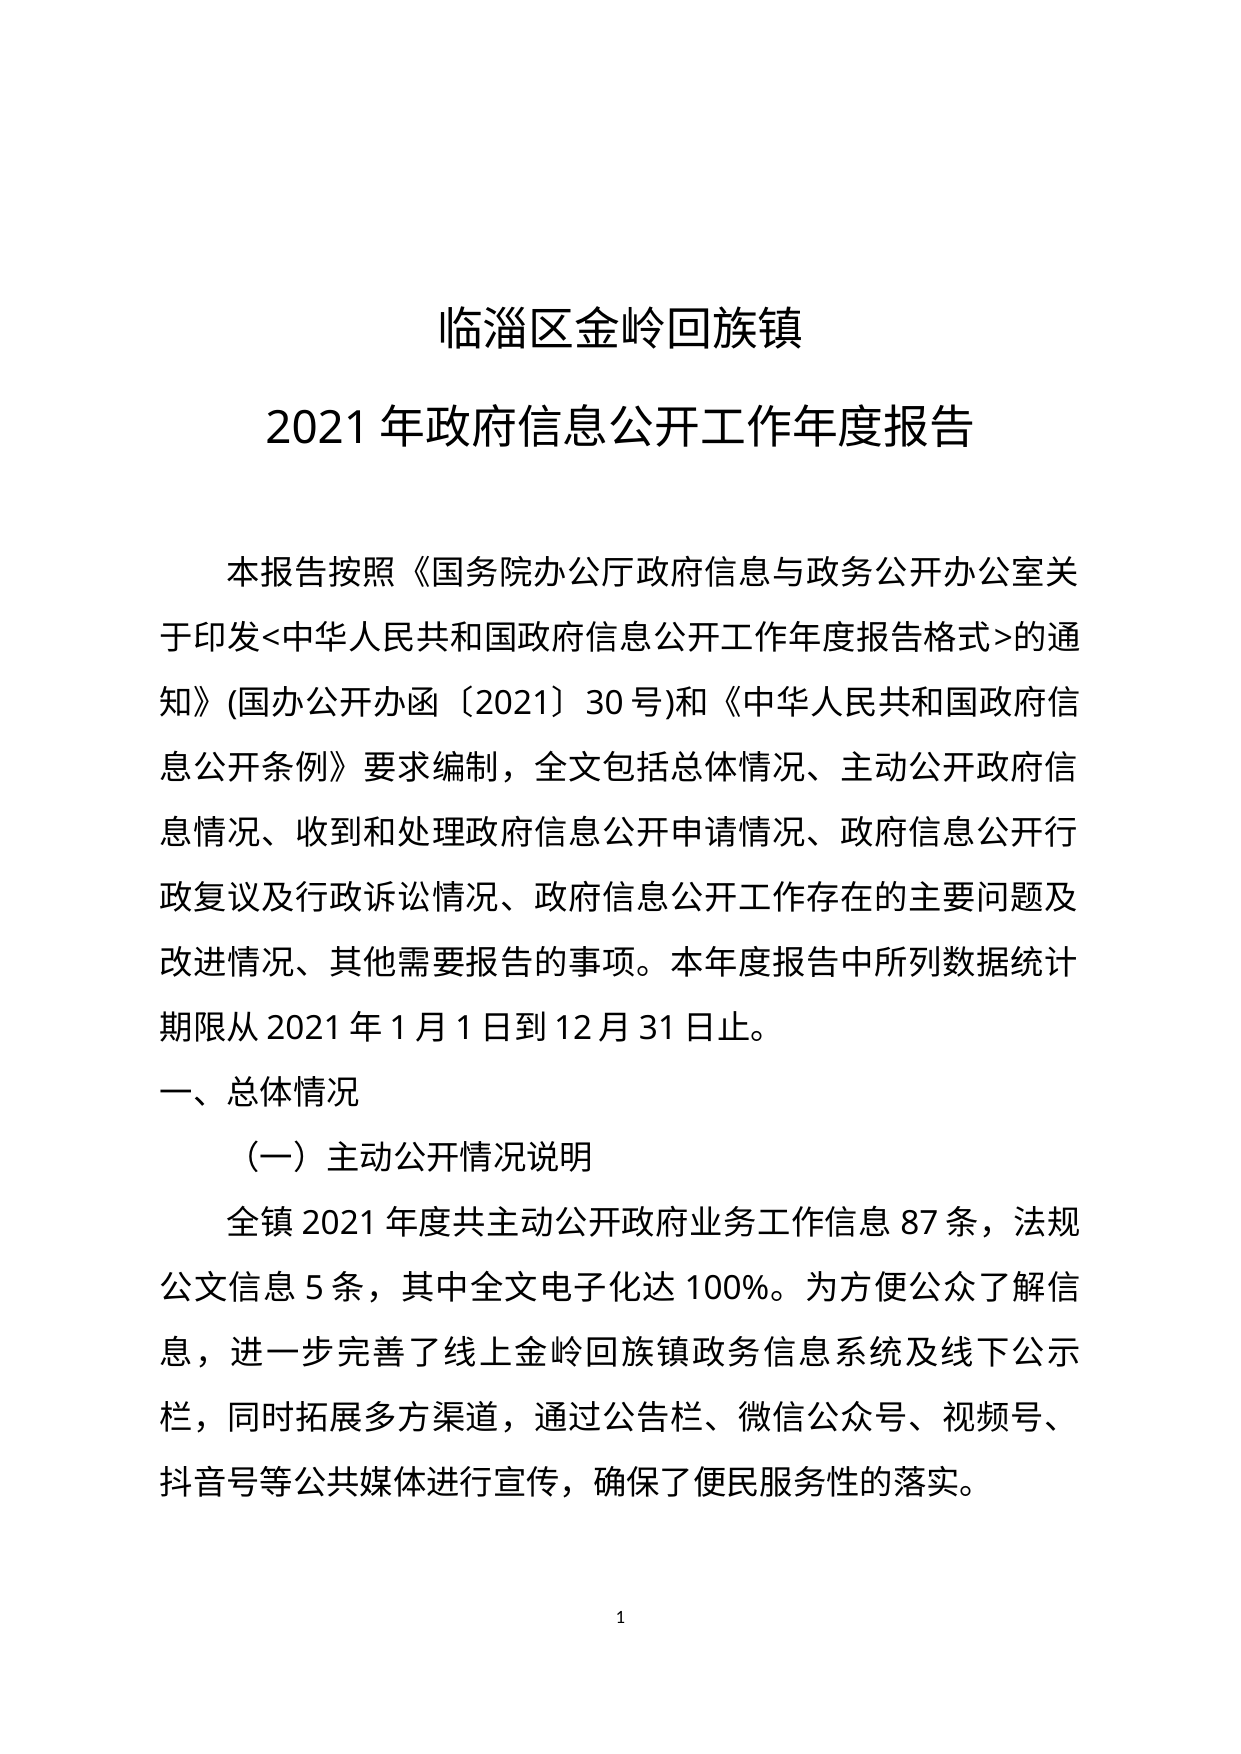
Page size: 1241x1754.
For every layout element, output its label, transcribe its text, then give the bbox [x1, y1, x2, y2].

text 本报告按照《国务院办公厅政府信息与政务公开办公室关于印发<中华人民共和国政府信息公开工作年度报告格式>的通知》(国办公开办函〔2021〕30号)和《中华人民共和国政府信息公开条例》要求编制，全文包括总体情况、主动公开政府信息情况、收到和处理政府信息公开申请情况、政府信息公开行政复议及行政诉讼情况、政府信息公开工作存在的主要问题及改进情况、其他需要报告的事项。本年度报告中所列数据统计期限从2021年1月1日到12月31日止。 [159, 537, 1081, 1057]
text 临淄区金岭回族镇 [159, 277, 1081, 375]
text 2021年政府信息公开工作年度报告 [159, 375, 1081, 472]
list 主动公开情况说明 [226, 1122, 1081, 1187]
list 全镇 2021年度共主动公开政府业务工作信息87条，法规公文信息5条，其中全文电子化达100%。为方便公众了解信息，进一步完善了线上金岭回族镇政务信息系统及线下公示栏，同时拓展多方渠道，通过公告栏、微信公众号、视频号、抖音号等公共媒体进行宣传，确保了便民服务性的落实。 [159, 1187, 1081, 1512]
list 总体情况 [159, 1057, 1081, 1122]
